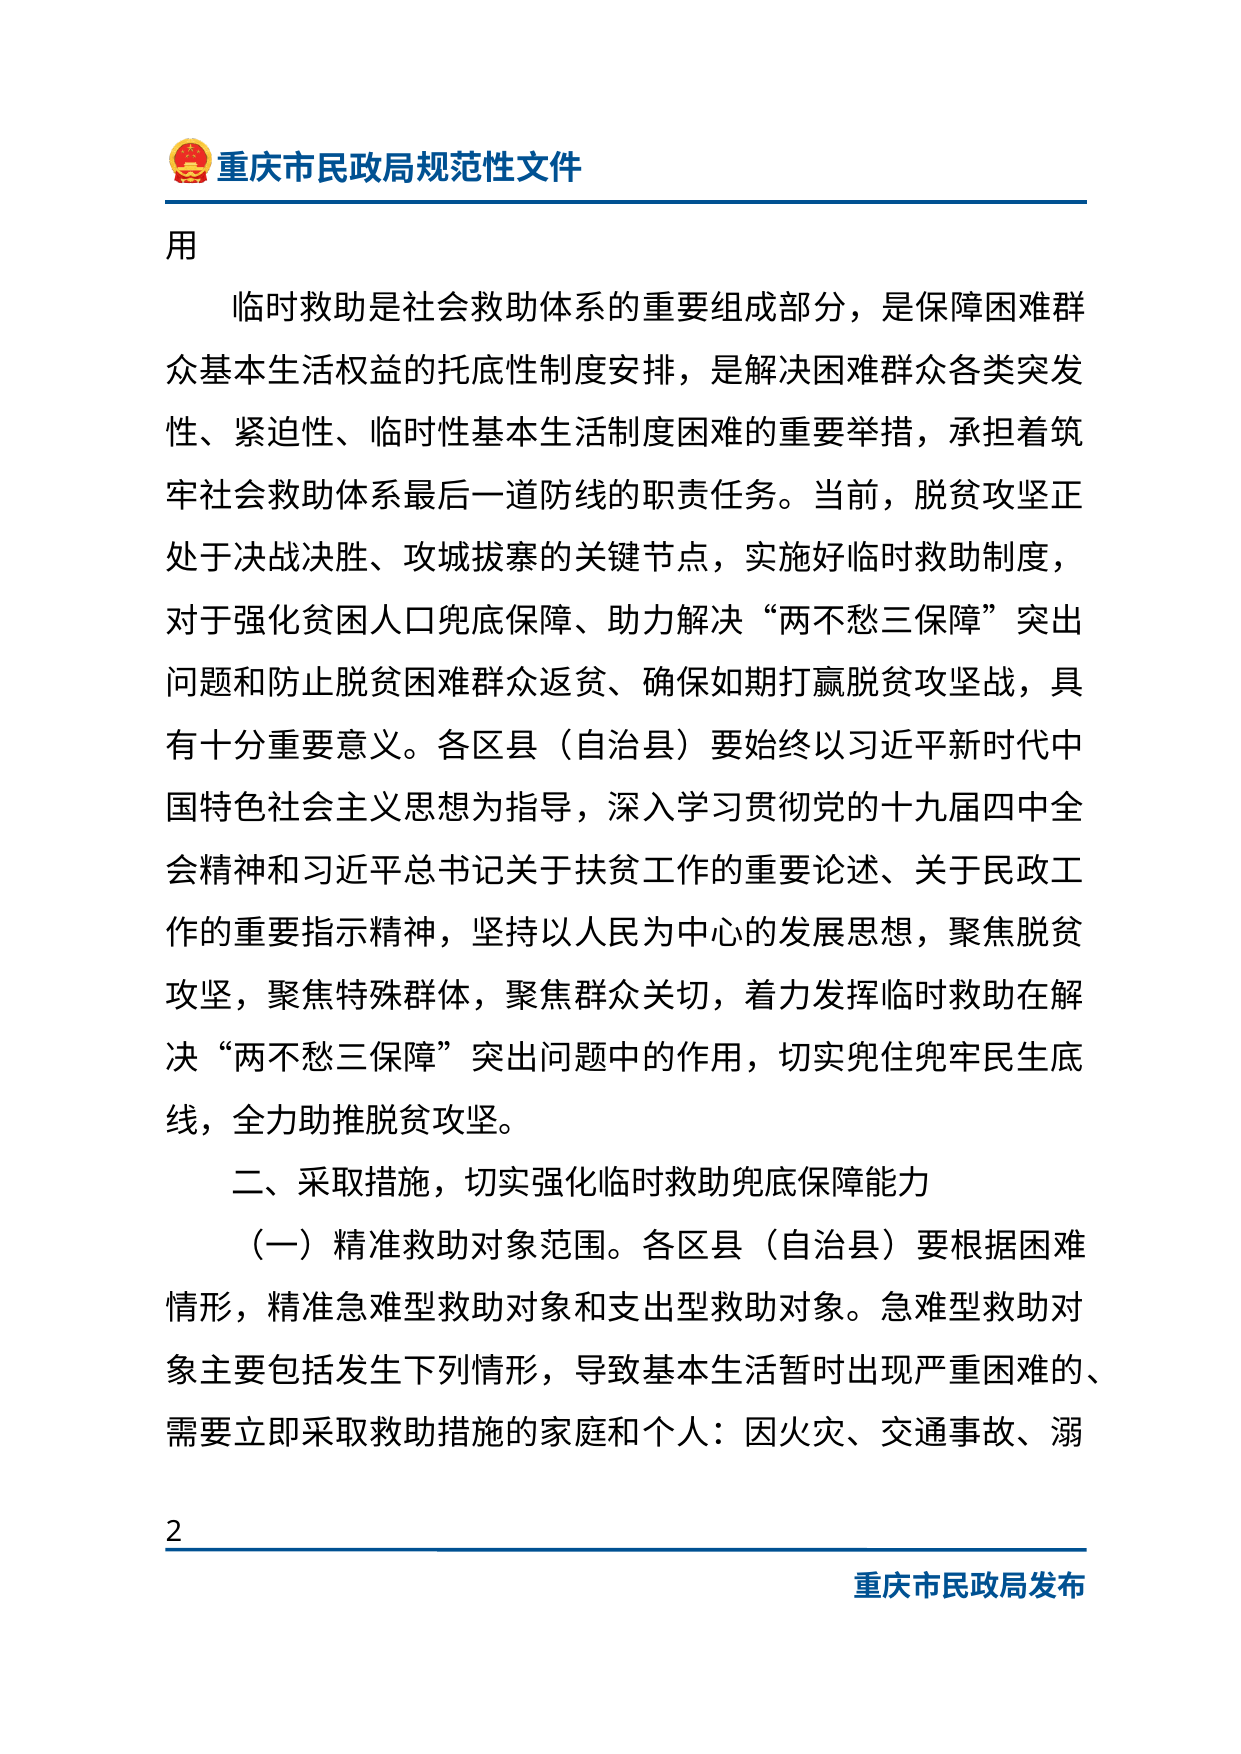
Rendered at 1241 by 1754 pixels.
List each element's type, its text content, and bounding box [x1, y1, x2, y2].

text 临时救助是社会救助体系的重要组成部分，是保障困难群众基本生活权益的托底性制度安排，是解决困难群众各类突发性、紧迫性、临时性基本生活制度困难的重要举措，承担着筑牢社会救助体系最后一道防线的职责任务。当前，脱贫攻坚正处于决战决胜、攻城拔寨的关键节点，实施好临时救助制度，对于强化贫困人口兜底保障、助力解决“两不愁三保障”突出问题和防止脱贫困难群众返贫、确保如期打赢脱贫攻坚战，具有十分重要意义。各区县（自治县）要始终以习近平新时代中国特色社会主义思想为指导，深入学习贯彻党的十九届四中全会精神和习近平总书记关于扶贫工作的重要论述、关于民政工作的重要指示精神，坚持以人民为中心的发展思想，聚焦脱贫攻坚，聚焦特殊群体，聚焦群众关切，着力发挥临时救助在解决“两不愁三保障”突出问题中的作用，切实兜住兜牢民生底线，全力助推脱贫攻坚。 [165, 270, 1087, 1145]
picture [165, 136, 216, 187]
text 二、采取措施，切实强化临时救助兜底保障能力 [165, 1145, 1087, 1207]
text 一、高度重视，充分认识临时救助在脱贫攻坚中的重要作用 [165, 207, 1087, 270]
